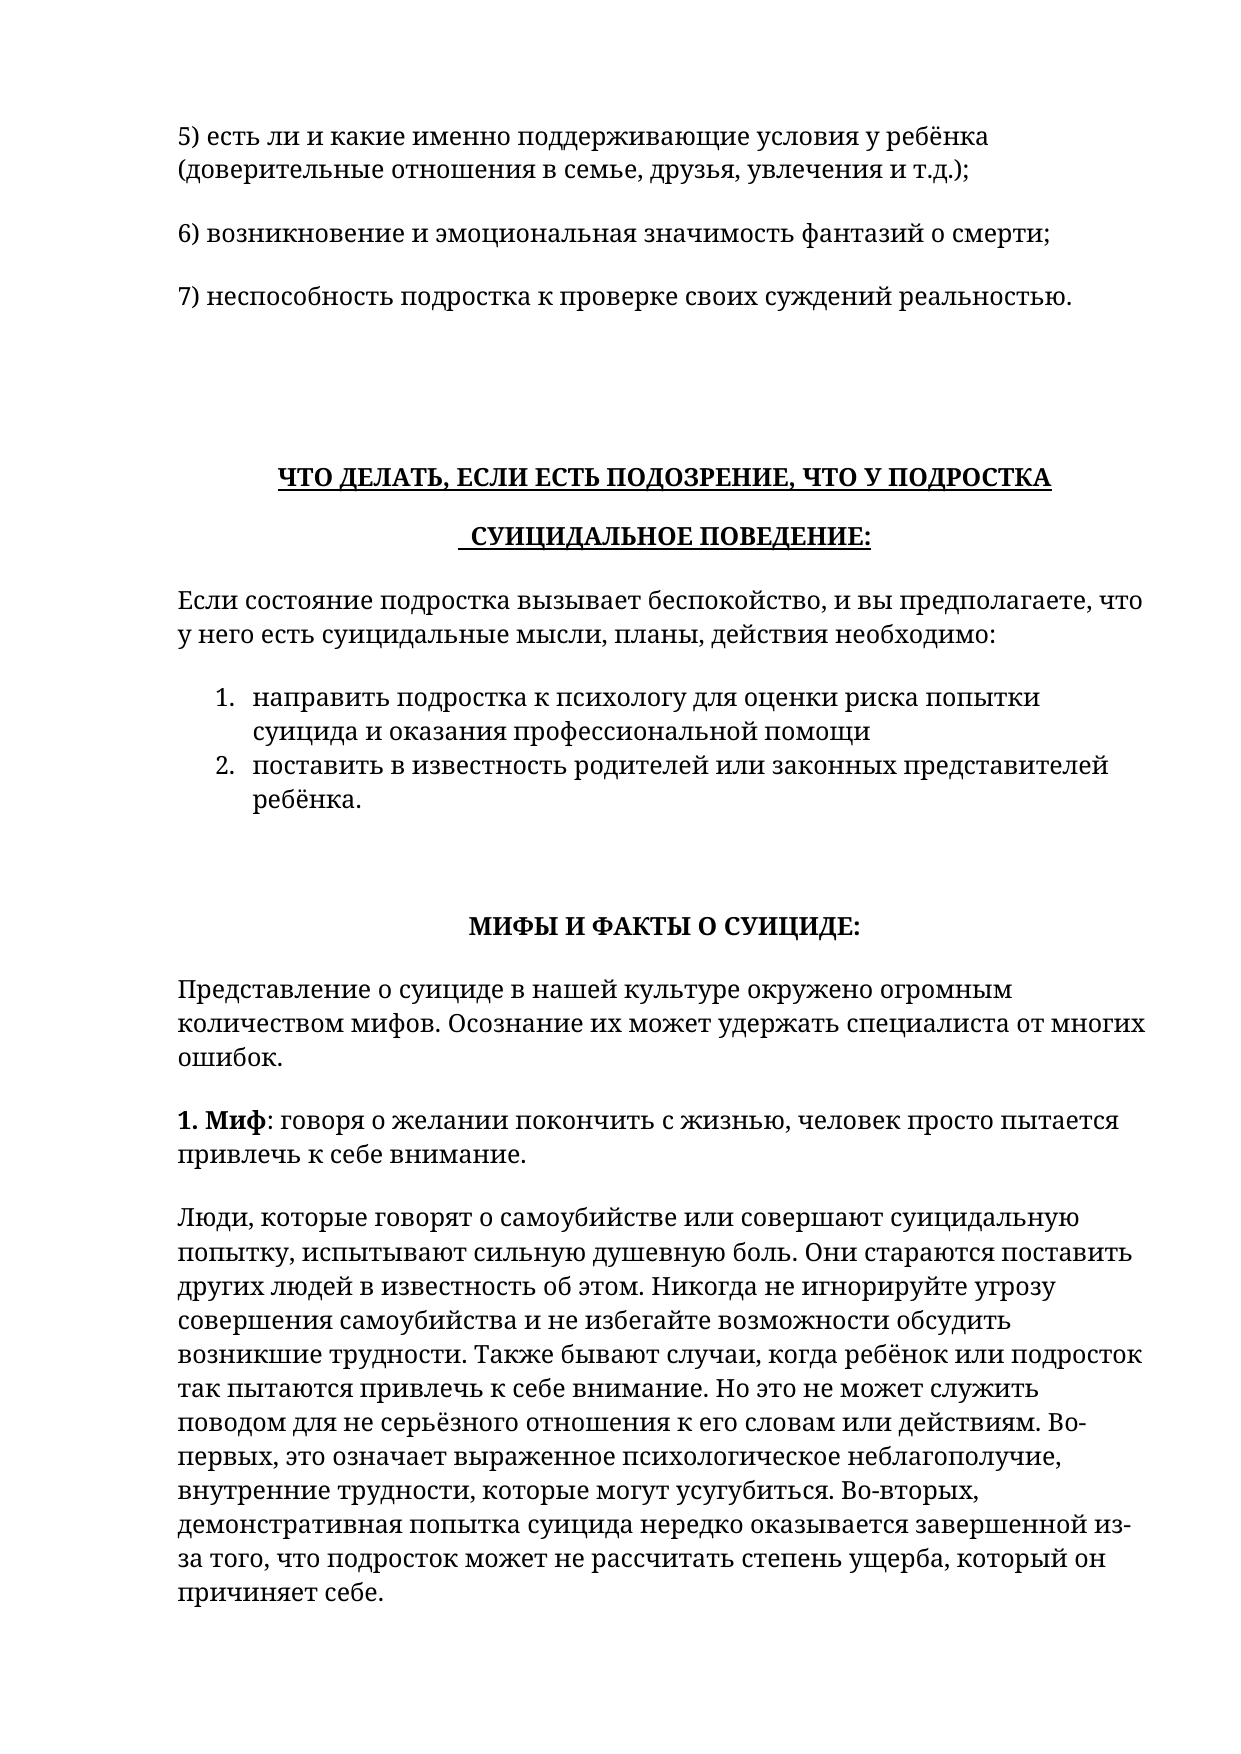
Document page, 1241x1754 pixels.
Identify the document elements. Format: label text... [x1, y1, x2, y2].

text ЧТО ДЕЛАТЬ, ЕСЛИ ЕСТЬ ПОДОЗРЕНИЕ, ЧТО У ПОДРОСТКА [177, 460, 1152, 494]
text СУИЦИДАЛЬНОЕ ПОВЕДЕНИЕ: [177, 519, 1152, 553]
text 1. Миф: говоря о желании покончить с жизнью, человек просто пытается привлечь к себе внимание. [177, 1103, 1152, 1171]
text Представление о суициде в нашей культуре окружено огромным количеством мифов. Осознание их может удержать специалиста от многих ошибок. [177, 971, 1152, 1074]
text 6) возникновение и эмоциональная значимость фантазий о смерти; [177, 215, 1152, 249]
text Люди, которые говорят о самоубийстве или совершают суицидальную попытку, испытывают сильную душевную боль. Они стараются поставить других людей в известность об этом. Никогда не игнорируйте угрозу совершения самоубийства и не избегайте возможности обсудить возникшие трудности. Также бывают случаи, когда ребёнок или подросток так пытаются привлечь к себе внимание. Но это не может служить поводом для не серьёзного отношения к его словам или действиям. Во-первых, это означает выраженное психологическое неблагополучие, внутренние трудности, которые могут усугубиться. Во-вторых, демонстративная попытка суицида нередко оказывается завершенной из-за того, что подросток может не рассчитать степень ущерба, который он причиняет себе. [177, 1200, 1152, 1609]
text МИФЫ И ФАКТЫ О СУИЦИДЕ: [177, 908, 1152, 942]
list направить подростка к психологу для оценки риска попытки суицида и оказания профессиональной помощи [215, 679, 1152, 748]
text 5) есть ли и какие именно поддерживающие условия у ребёнка (доверительные отношения в семье, друзья, увлечения и т.д.); [177, 118, 1152, 186]
text 7) неспособность подростка к проверке своих суждений реальностью. [177, 279, 1152, 313]
list поставить в известность родителей или законных представителей ребёнка. [215, 748, 1152, 816]
text Если состояние подростка вызывает беспокойство, и вы предполагаете, что у него есть суицидальные мысли, планы, действия необходимо: [177, 582, 1152, 650]
